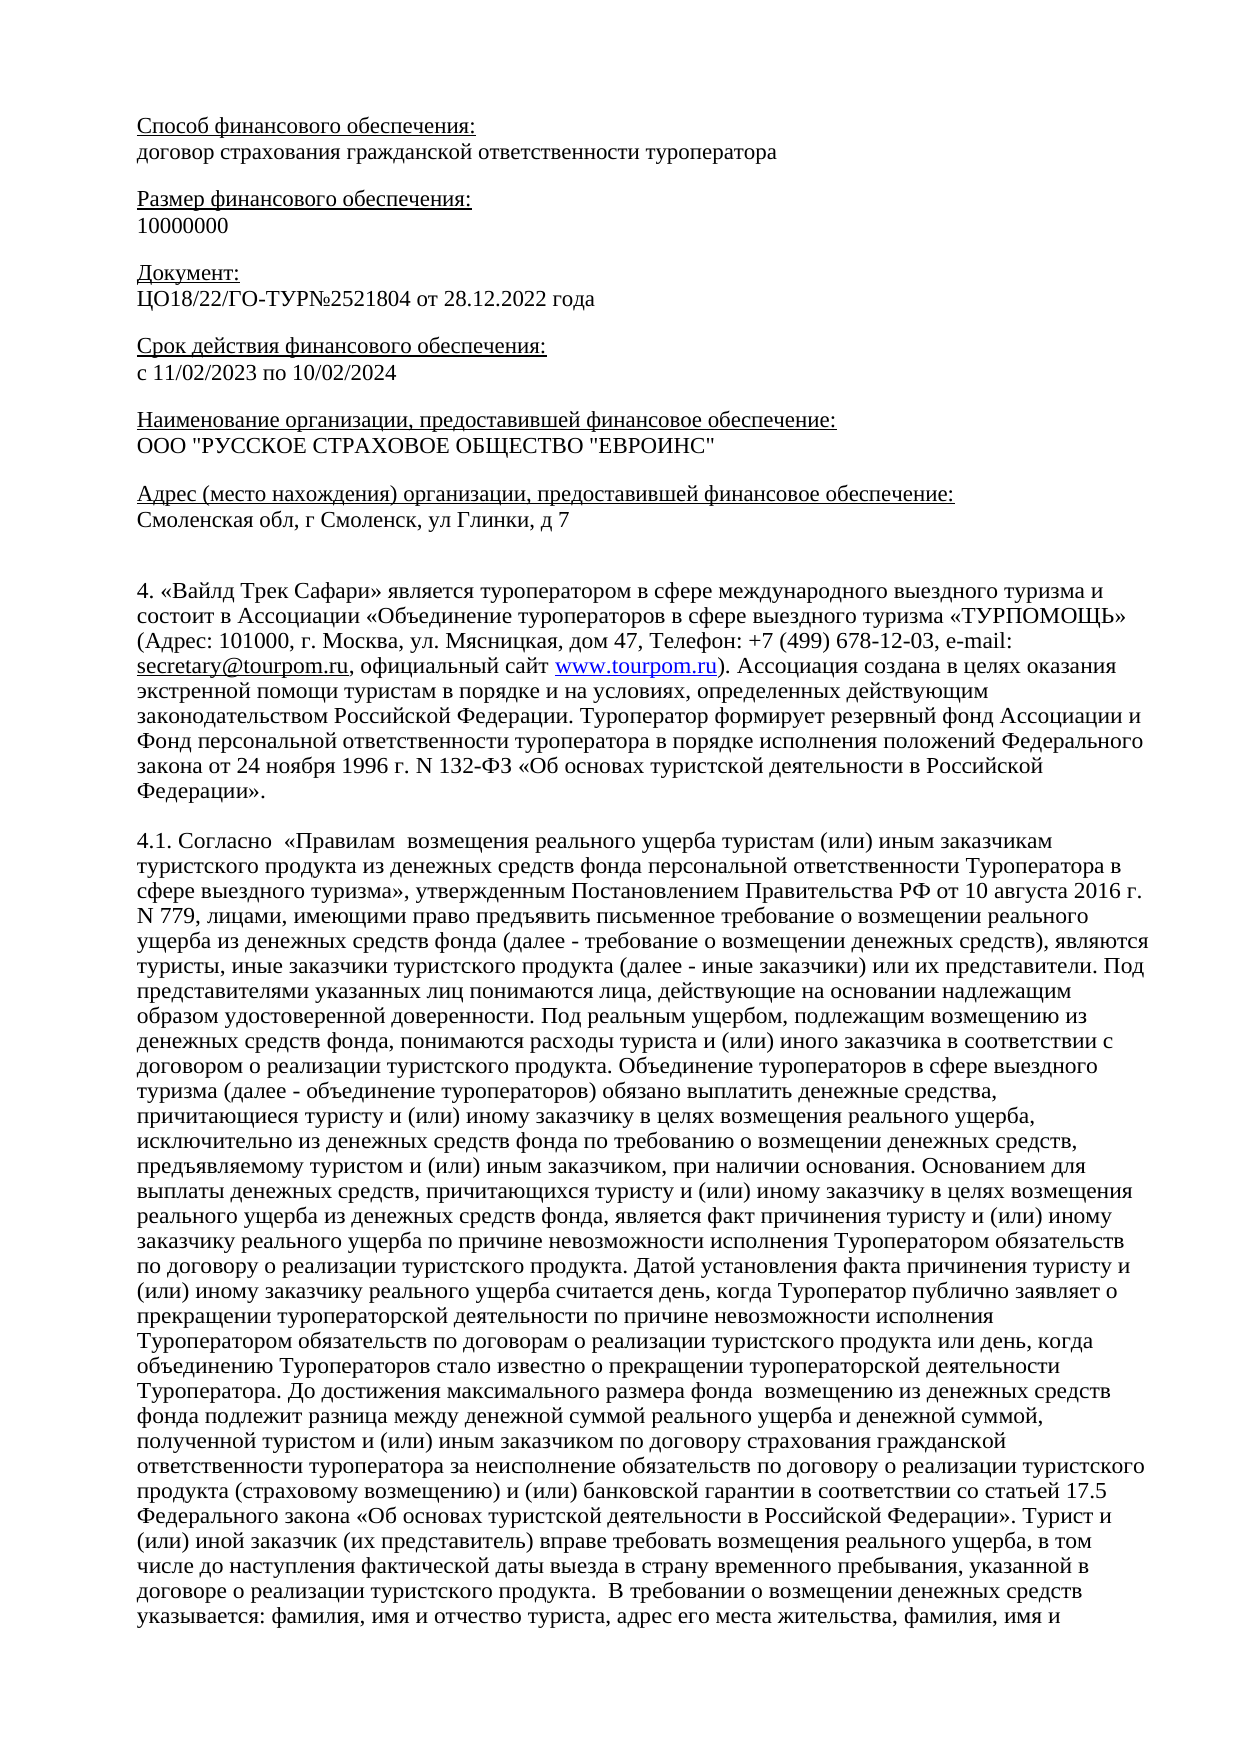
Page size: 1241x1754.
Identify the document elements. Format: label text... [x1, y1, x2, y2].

text Адрес (место нахождения) организации, предоставившей финансовое обеспечение: Смоленская обл, г Смоленск, ул Глинки, д 7 [137, 479, 1152, 532]
text Документ: ЦО18/22/ГО-ТУР№2521804 от 28.12.2022 года [137, 259, 1152, 312]
text Размер финансового обеспечения: 10000000 [137, 185, 1152, 238]
text Срок действия финансового обеспечения: с 11/02/2023 по 10/02/2024 [137, 332, 1152, 385]
text Наименование организации, предоставившей финансовое обеспечение: ООО "РУССКОЕ СТРАХОВОЕ ОБЩЕСТВО "ЕВРОИНС" [137, 406, 1152, 459]
text Способ финансового обеспечения: договор страхования гражданской ответственности туроператора [137, 112, 1152, 164]
text 4. «Вайлд Трек Сафари» является туроператором в сфере международного выездного туризма и состоит в Ассоциации «Объединение туроператоров в сфере выездного туризма «ТУРПОМОЩЬ» (Адрес: 101000, г. Москва, ул. Мясницкая, дом 47, Телефон: +7 (499) 678-12-03, e-mail: secretary@tourpom.ru, официальный сайт www.tourpom.ru). Ассоциация создана в целях оказания экстренной помощи туристам в порядке и на условиях, определенных действующим законодательством Российской Федерации. Туроператор формирует резервный фонд Ассоциации и Фонд персональной ответственности туроператора в порядке исполнения положений Федерального закона от 24 ноября 1996 г. N 132-ФЗ «Об основах туристской деятельности в Российской Федерации». [137, 578, 1152, 803]
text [137, 828, 1152, 1628]
